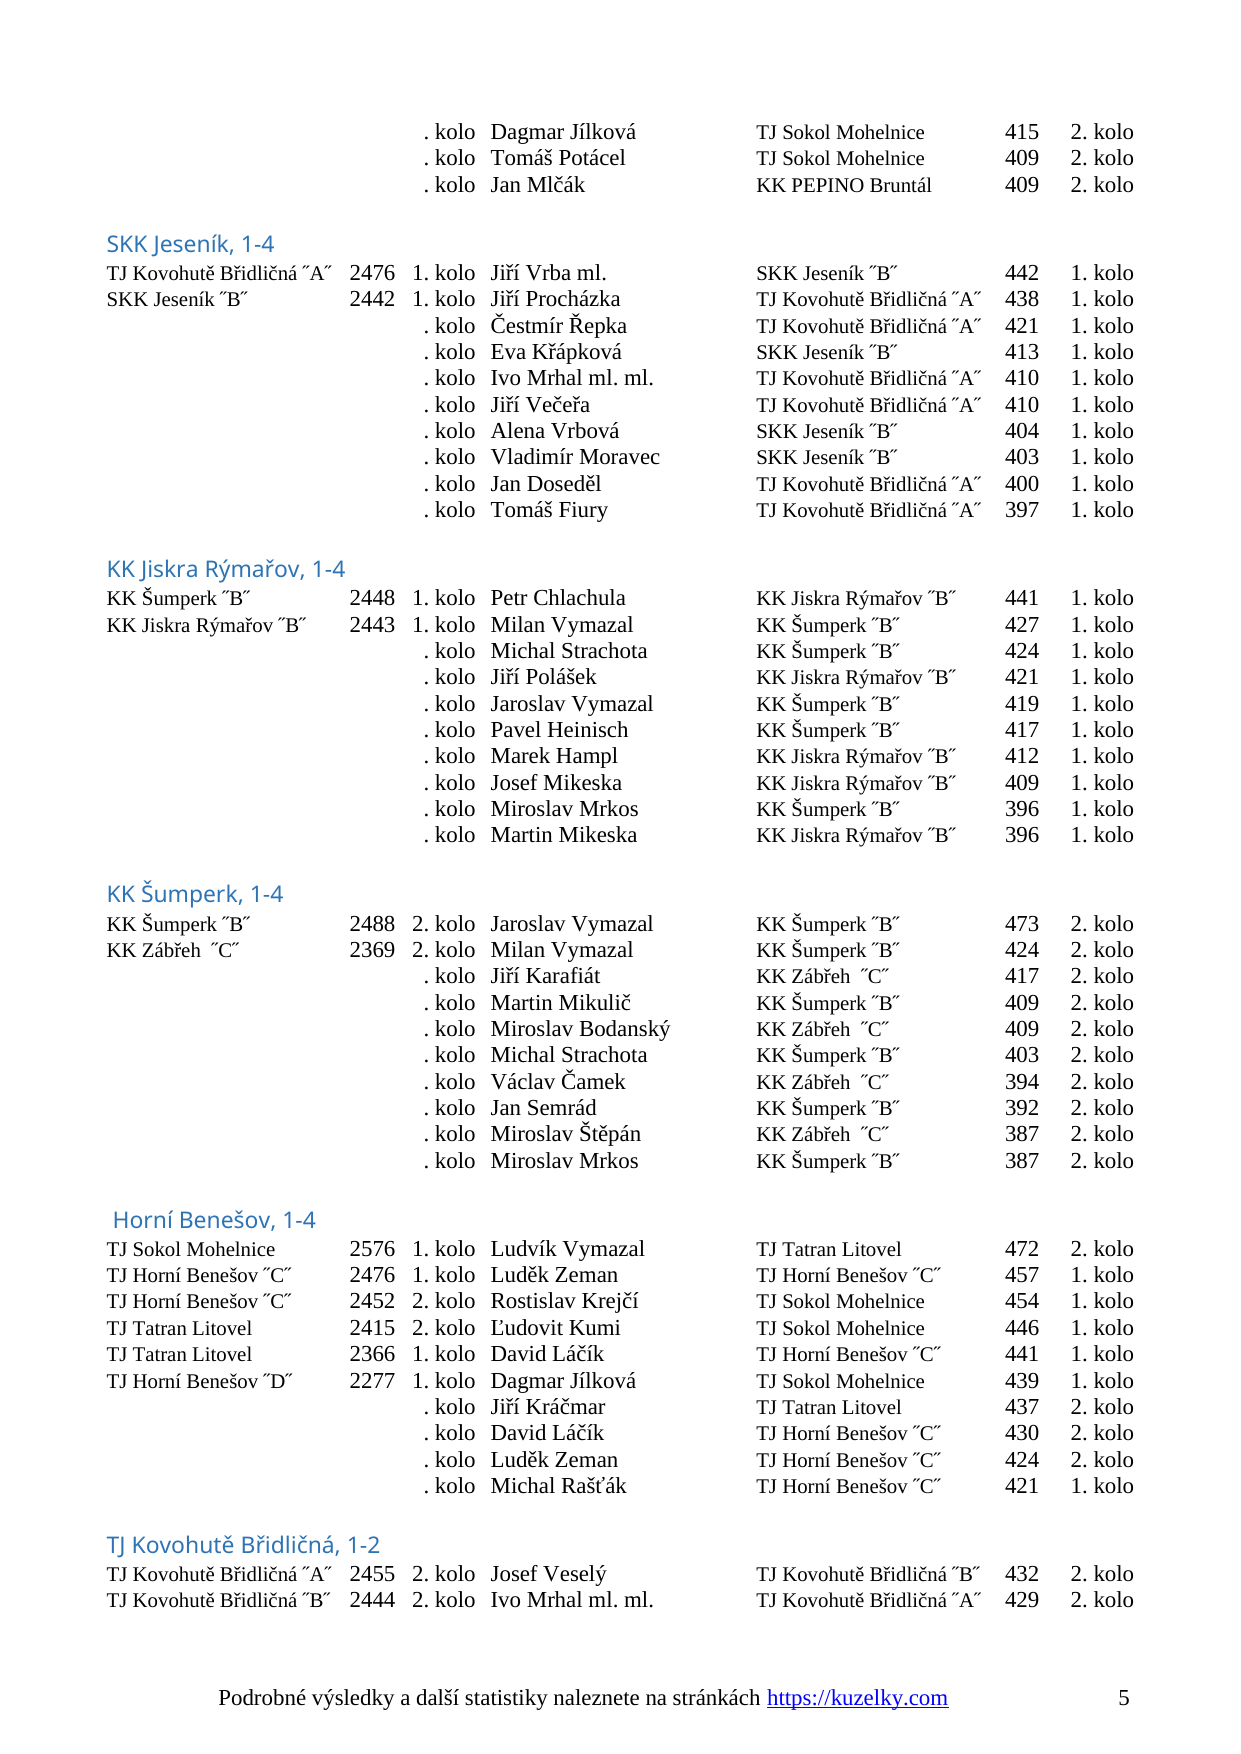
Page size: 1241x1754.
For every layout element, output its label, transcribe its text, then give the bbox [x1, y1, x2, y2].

text . kolo Ivo Mrhal ml. ml. TJ Kovohutě Břidličná ˝A˝ 410 1. kolo [106, 364, 1134, 391]
text SKK Jeseník ˝B˝ 2442 1. kolo Jiří Procházka TJ Kovohutě Břidličná ˝A˝ 438 1. kolo [106, 285, 1134, 312]
text . kolo Luděk Zeman TJ Horní Benešov ˝C˝ 424 2. kolo [106, 1446, 1134, 1472]
text . kolo Miroslav Mrkos KK Šumperk ˝B˝ 387 2. kolo [106, 1147, 1134, 1173]
text . kolo Pavel Heinisch KK Šumperk ˝B˝ 417 1. kolo [106, 716, 1134, 742]
text . kolo Michal Strachota KK Šumperk ˝B˝ 424 1. kolo [106, 637, 1134, 663]
text TJ Kovohutě Břidličná ˝B˝ 2444 2. kolo Ivo Mrhal ml. ml. TJ Kovohutě Břidličná ˝A˝ 429 2. kolo [106, 1587, 1134, 1613]
text . kolo Jaroslav Vymazal KK Šumperk ˝B˝ 419 1. kolo [106, 690, 1134, 716]
text . kolo Tomáš Fiury TJ Kovohutě Břidličná ˝A˝ 397 1. kolo [106, 496, 1134, 522]
text . kolo Jan Semrád KK Šumperk ˝B˝ 392 2. kolo [106, 1094, 1134, 1120]
text KK Jiskra Rýmařov ˝B˝ 2443 1. kolo Milan Vymazal KK Šumperk ˝B˝ 427 1. kolo [106, 611, 1134, 637]
text . kolo Eva Křápková SKK Jeseník ˝B˝ 413 1. kolo [106, 338, 1134, 364]
text TJ Sokol Mohelnice 2576 1. kolo Ludvík Vymazal TJ Tatran Litovel 472 2. kolo [106, 1235, 1134, 1261]
text . kolo Martin Mikulič KK Šumperk ˝B˝ 409 2. kolo [106, 989, 1134, 1015]
subtitle Horní Benešov, 1-4 [106, 1204, 1134, 1235]
text . kolo Jiří Večeřa TJ Kovohutě Břidličná ˝A˝ 410 1. kolo [106, 391, 1134, 417]
text . kolo David Láčík TJ Horní Benešov ˝C˝ 430 2. kolo [106, 1419, 1134, 1446]
subtitle KK Jiskra Rýmařov, 1-4 [106, 553, 1134, 584]
text KK Šumperk ˝B˝ 2488 2. kolo Jaroslav Vymazal KK Šumperk ˝B˝ 473 2. kolo [106, 909, 1134, 936]
text TJ Horní Benešov ˝C˝ 2476 1. kolo Luděk Zeman TJ Horní Benešov ˝C˝ 457 1. kolo [106, 1261, 1134, 1288]
text . kolo Josef Mikeska KK Jiskra Rýmařov ˝B˝ 409 1. kolo [106, 769, 1134, 795]
text TJ Tatran Litovel 2366 1. kolo David Láčík TJ Horní Benešov ˝C˝ 441 1. kolo [106, 1340, 1134, 1367]
text . kolo Miroslav Bodanský KK Zábřeh ˝C˝ 409 2. kolo [106, 1015, 1134, 1041]
text . kolo Jiří Kráčmar TJ Tatran Litovel 437 2. kolo [106, 1393, 1134, 1419]
text TJ Horní Benešov ˝C˝ 2452 2. kolo Rostislav Krejčí TJ Sokol Mohelnice 454 1. kolo [106, 1288, 1134, 1314]
text . kolo Michal Strachota KK Šumperk ˝B˝ 403 2. kolo [106, 1041, 1134, 1068]
text KK Šumperk ˝B˝ 2448 1. kolo Petr Chlachula KK Jiskra Rýmařov ˝B˝ 441 1. kolo [106, 584, 1134, 611]
text . kolo Marek Hampl KK Jiskra Rýmařov ˝B˝ 412 1. kolo [106, 742, 1134, 769]
text . kolo Dagmar Jílková TJ Sokol Mohelnice 415 2. kolo [106, 118, 1134, 144]
text . kolo Miroslav Mrkos KK Šumperk ˝B˝ 396 1. kolo [106, 795, 1134, 821]
text TJ Horní Benešov ˝D˝ 2277 1. kolo Dagmar Jílková TJ Sokol Mohelnice 439 1. kolo [106, 1367, 1134, 1393]
subtitle KK Šumperk, 1-4 [106, 878, 1134, 909]
text . kolo Alena Vrbová SKK Jeseník ˝B˝ 404 1. kolo [106, 417, 1134, 443]
text . kolo Jan Doseděl TJ Kovohutě Břidličná ˝A˝ 400 1. kolo [106, 470, 1134, 496]
text . kolo Michal Rašťák TJ Horní Benešov ˝C˝ 421 1. kolo [106, 1472, 1134, 1498]
text TJ Tatran Litovel 2415 2. kolo Ľudovit Kumi TJ Sokol Mohelnice 446 1. kolo [106, 1314, 1134, 1340]
text KK Zábřeh ˝C˝ 2369 2. kolo Milan Vymazal KK Šumperk ˝B˝ 424 2. kolo [106, 936, 1134, 962]
text . kolo Václav Čamek KK Zábřeh ˝C˝ 394 2. kolo [106, 1068, 1134, 1094]
text . kolo Jiří Polášek KK Jiskra Rýmařov ˝B˝ 421 1. kolo [106, 663, 1134, 690]
text . kolo Jiří Karafiát KK Zábřeh ˝C˝ 417 2. kolo [106, 962, 1134, 989]
subtitle TJ Kovohutě Břidličná, 1-2 [106, 1529, 1134, 1560]
text . kolo Vladimír Moravec SKK Jeseník ˝B˝ 403 1. kolo [106, 443, 1134, 470]
text . kolo Tomáš Potácel TJ Sokol Mohelnice 409 2. kolo [106, 144, 1134, 171]
text TJ Kovohutě Břidličná ˝A˝ 2455 2. kolo Josef Veselý TJ Kovohutě Břidličná ˝B˝ 432 2. kolo [106, 1560, 1134, 1587]
text . kolo Jan Mlčák KK PEPINO Bruntál 409 2. kolo [106, 171, 1134, 197]
text . kolo Čestmír Řepka TJ Kovohutě Břidličná ˝A˝ 421 1. kolo [106, 312, 1134, 338]
subtitle SKK Jeseník, 1-4 [106, 228, 1134, 259]
text . kolo Miroslav Štěpán KK Zábřeh ˝C˝ 387 2. kolo [106, 1120, 1134, 1147]
text TJ Kovohutě Břidličná ˝A˝ 2476 1. kolo Jiří Vrba ml. SKK Jeseník ˝B˝ 442 1. kolo [106, 259, 1134, 285]
text . kolo Martin Mikeska KK Jiskra Rýmařov ˝B˝ 396 1. kolo [106, 821, 1134, 848]
